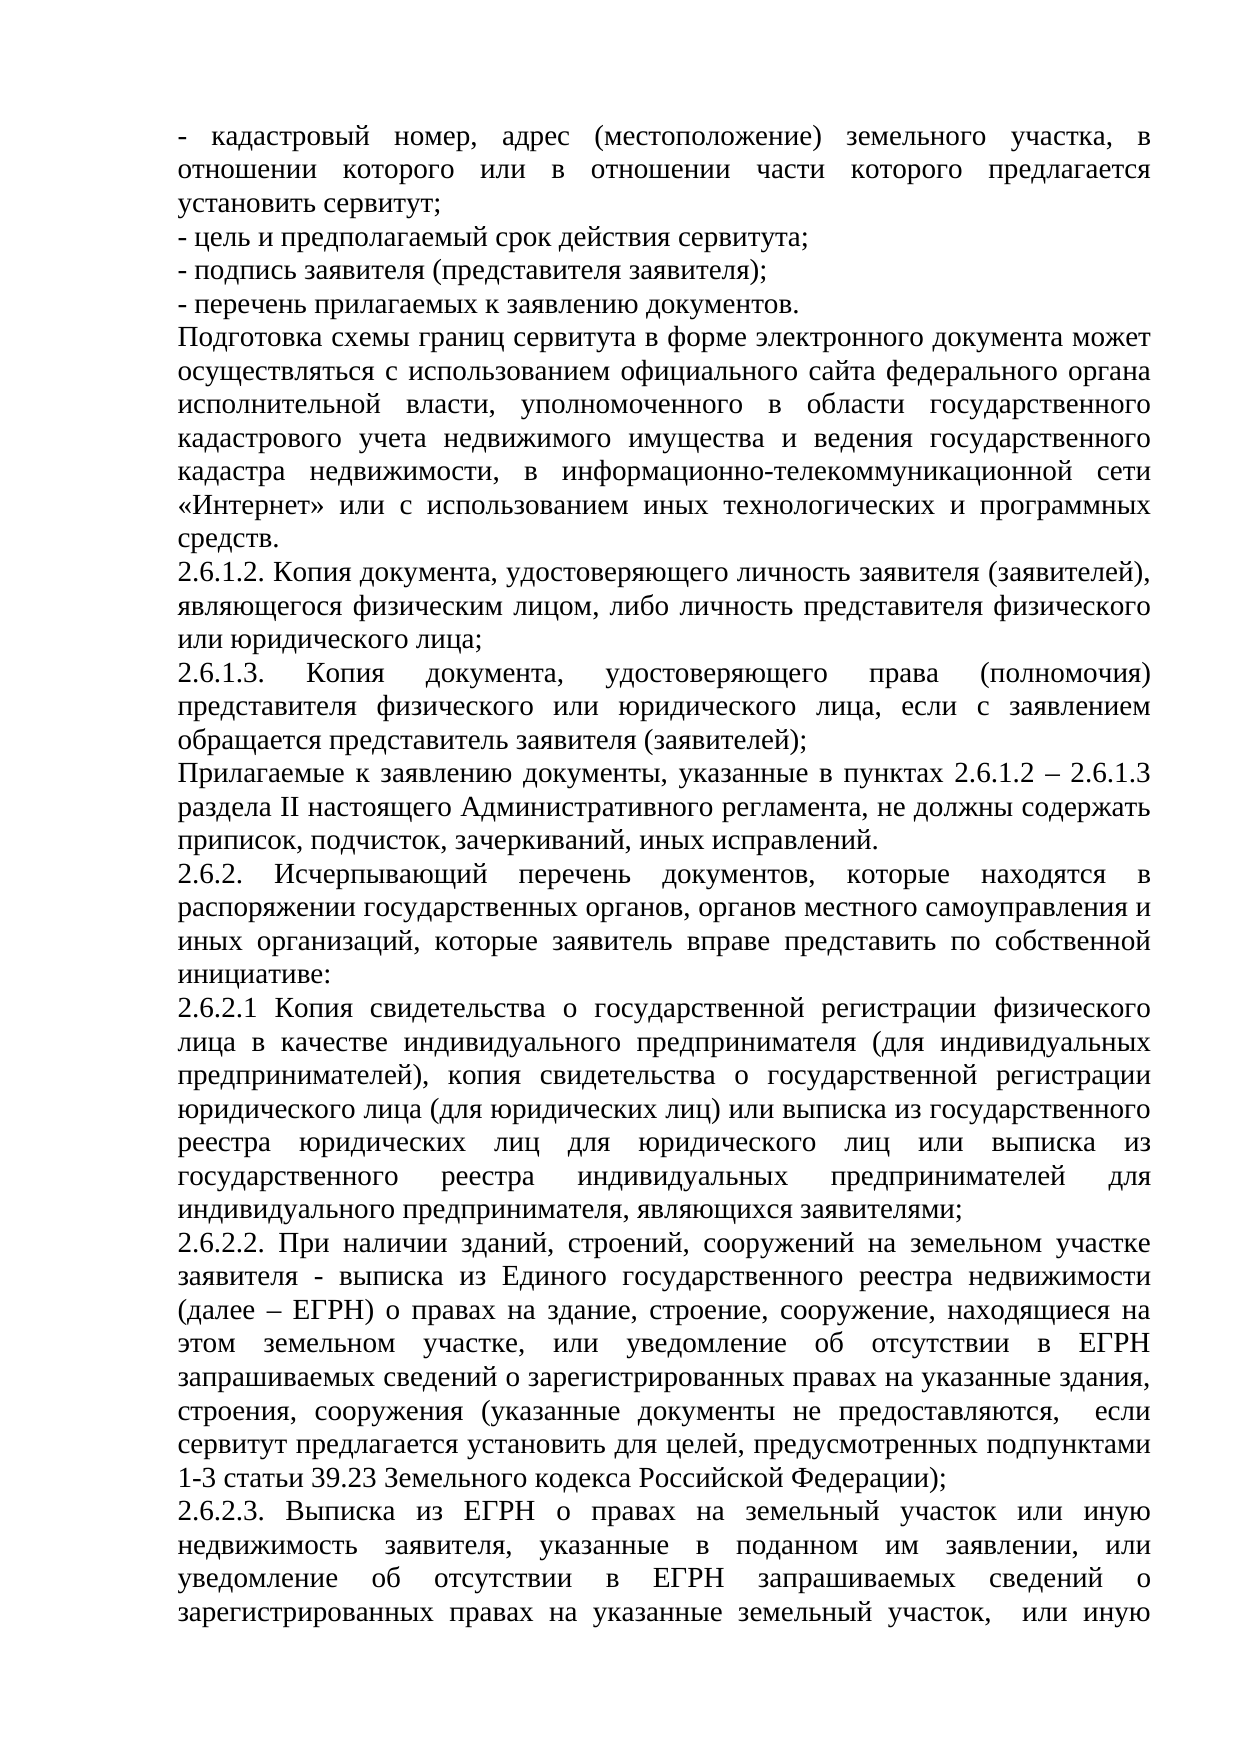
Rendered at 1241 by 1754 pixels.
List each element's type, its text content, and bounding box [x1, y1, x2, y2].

text - подпись заявителя (представителя заявителя); [177, 252, 1152, 286]
text 2.6.2.2. При наличии зданий, строений, сооружений на земельном участке заявителя - выписка из Единого государственного реестра недвижимости (далее – ЕГРН) о правах на здание, строение, сооружение, находящиеся на этом земельном участке, или уведомление об отсутствии в ЕГРН запрашиваемых сведений о зарегистрированных правах на указанные здания, строения, сооружения (указанные документы не предоставляются, если сервитут предлагается установить для целей, предусмотренных подпунктами 1-3 статьи 39.23 Земельного кодекса Российской Федерации); [177, 1225, 1152, 1493]
text 2.6.1.2. Копия документа, удостоверяющего личность заявителя (заявителей), являющегося физическим лицом, либо личность представителя физического или юридического лица; [177, 554, 1152, 655]
text - кадастровый номер, адрес (местоположение) земельного участка, в отношении которого или в отношении части которого предлагается установить сервитут; [177, 118, 1152, 219]
text 2.6.2. Исчерпывающий перечень документов, которые находятся в распоряжении государственных органов, органов местного самоуправления и иных организаций, которые заявитель вправе представить по собственной инициативе: [177, 856, 1152, 990]
text Прилагаемые к заявлению документы, указанные в пунктах 2.6.1.2 – 2.6.1.3 раздела II настоящего Административного регламента, не должны содержать приписок, подчисток, зачеркиваний, иных исправлений. [177, 755, 1152, 856]
text Подготовка схемы границ сервитута в форме электронного документа может осуществляться с использованием официального сайта федерального органа исполнительной власти, уполномоченного в области государственного кадастрового учета недвижимого имущества и ведения государственного кадастра недвижимости, в информационно-телекоммуникационной сети «Интернет» или с использованием иных технологических и программных средств. [177, 319, 1152, 554]
text 2.6.1.3. Копия документа, удостоверяющего права (полномочия) представителя физического или юридического лица, если с заявлением обращается представитель заявителя (заявителей); [177, 655, 1152, 755]
text - цель и предполагаемый срок действия сервитута; [177, 219, 1152, 252]
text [177, 1493, 1152, 1627]
text 2.6.2.1 Копия свидетельства о государственной регистрации физического лица в качестве индивидуального предпринимателя (для индивидуальных предпринимателей), копия свидетельства о государственной регистрации юридического лица (для юридических лиц) или выписка из государственного реестра юридических лиц для юридического лиц или выписка из государственного реестра индивидуальных предпринимателей для индивидуального предпринимателя, являющихся заявителями; [177, 990, 1152, 1225]
text - перечень прилагаемых к заявлению документов. [177, 286, 1152, 319]
